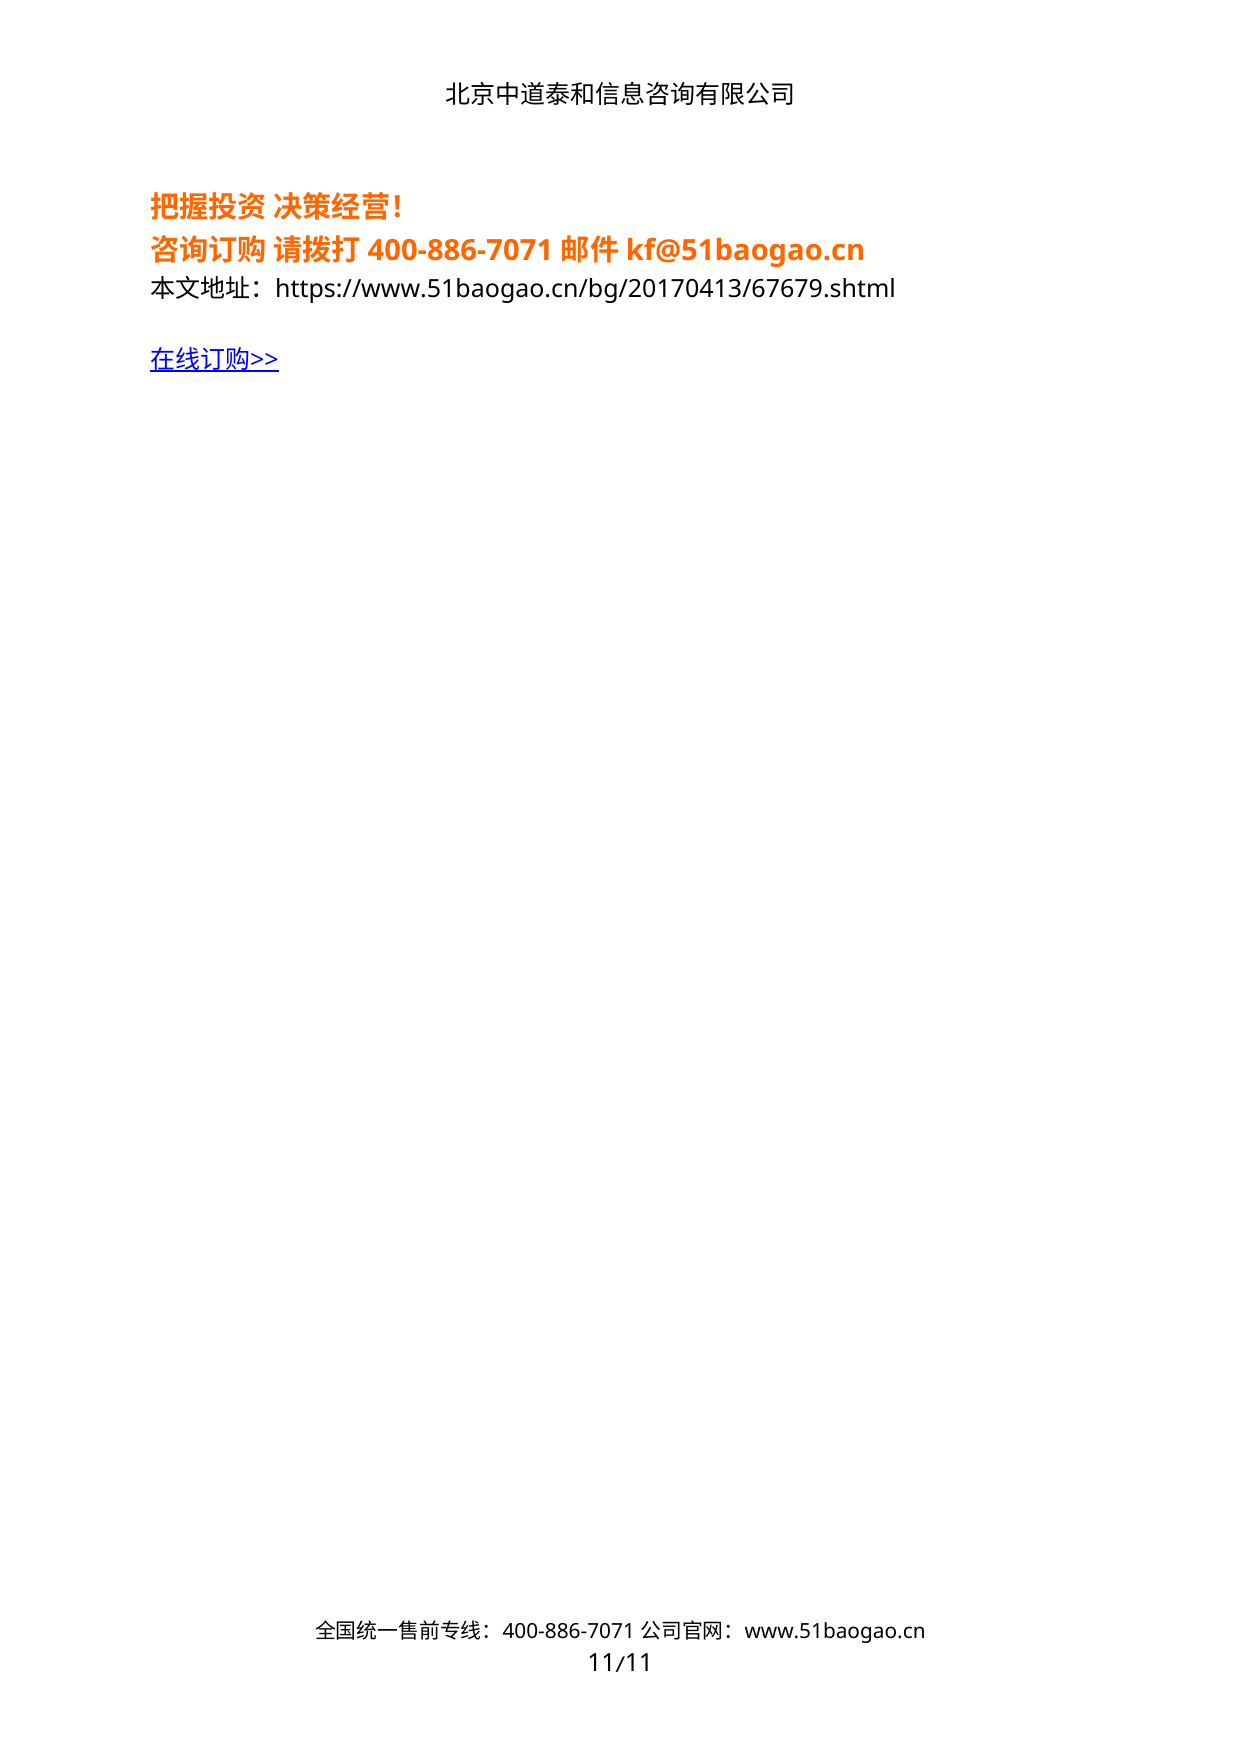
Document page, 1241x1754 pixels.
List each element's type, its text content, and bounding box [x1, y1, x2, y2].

text 在线订购>> [150, 305, 1090, 375]
text 把握投资 决策经营！咨询订购 请拨打 400-886-7071 邮件 kf@51baogao.cn本文地址：https://www.51baogao.cn/bg/20170413/67679.shtml [150, 150, 1090, 305]
